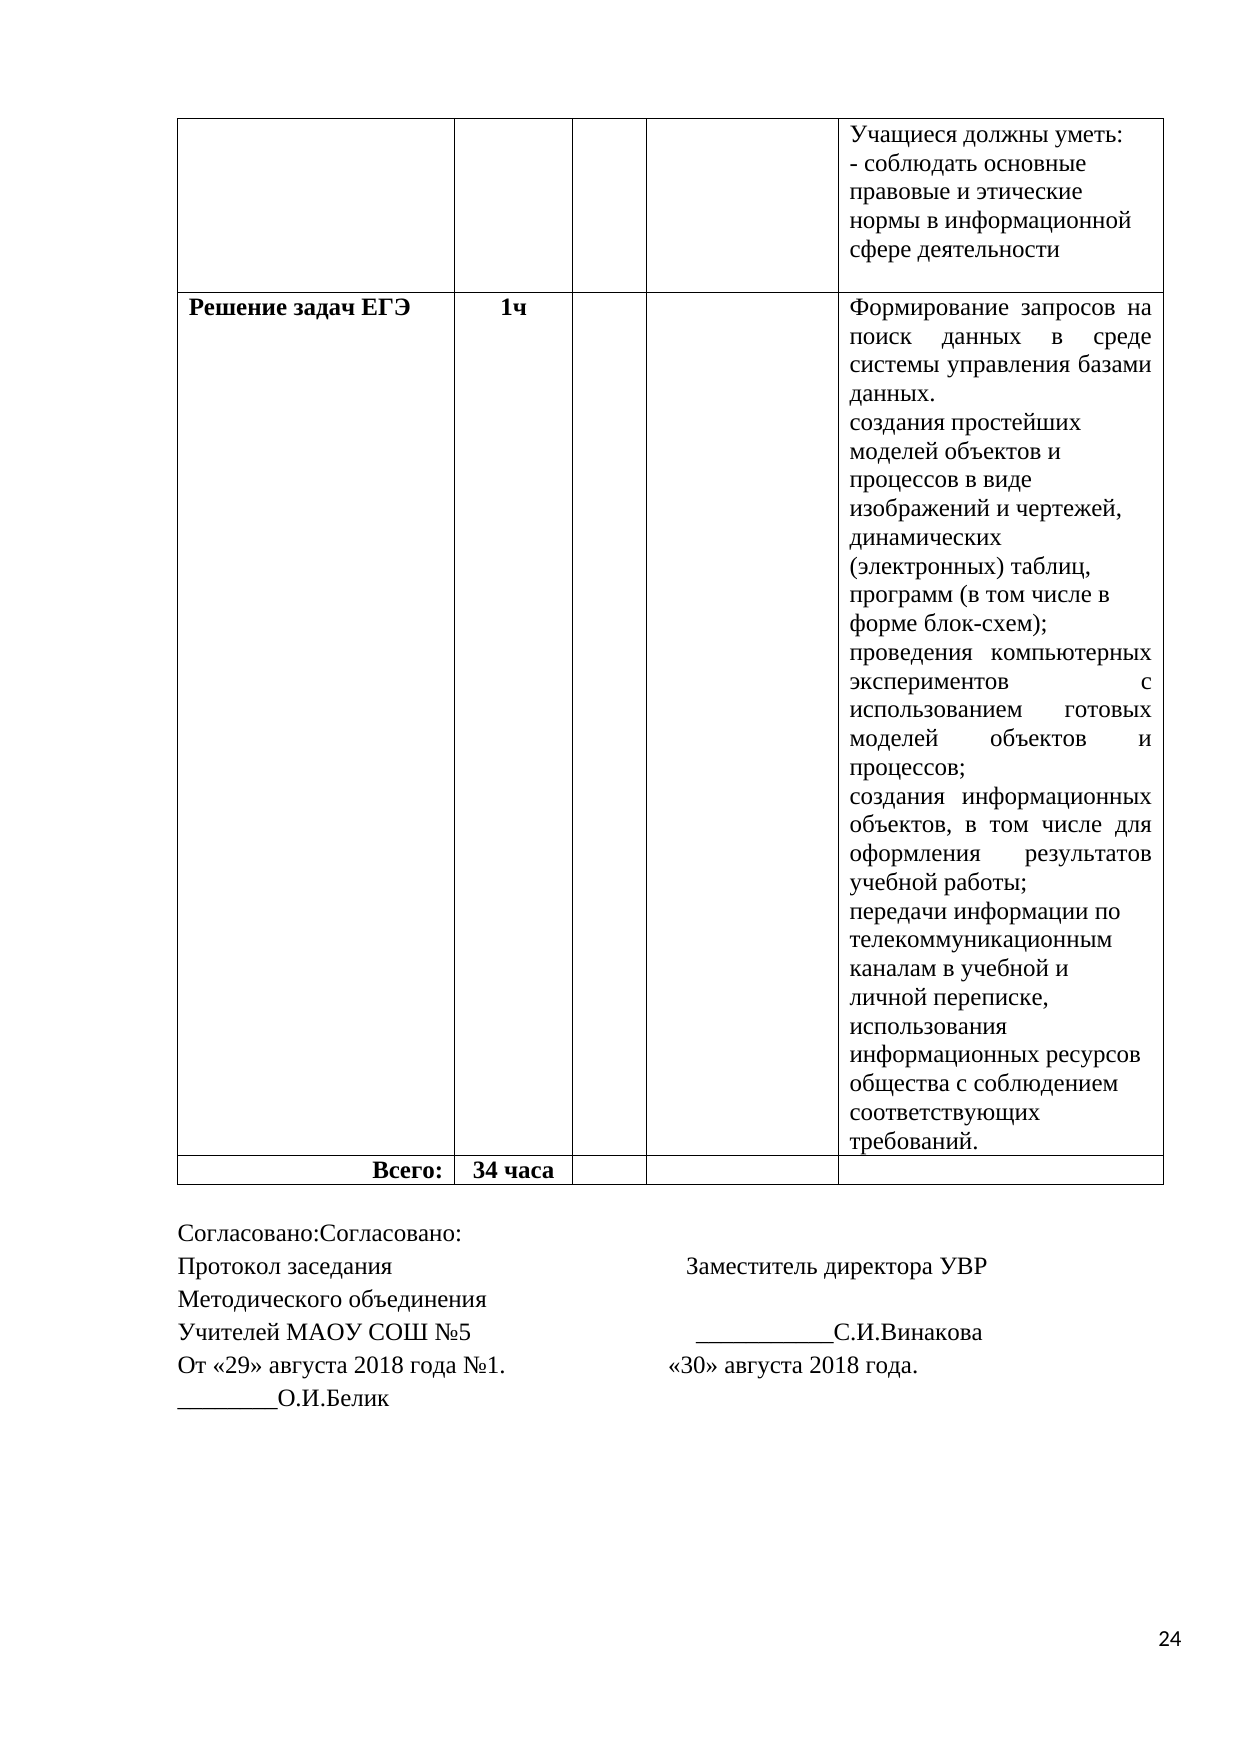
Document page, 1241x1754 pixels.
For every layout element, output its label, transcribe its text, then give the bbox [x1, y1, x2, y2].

text От «29» августа 2018 года №1. «30» августа 2018 года. [177, 1350, 1181, 1379]
table_cell [573, 293, 646, 1154]
table_cell [647, 1156, 838, 1184]
table_cell [647, 293, 838, 1154]
table_cell 0 [647, 119, 838, 291]
table_cell 1 [455, 119, 572, 291]
text Протокол заседания Заместитель директора УВР [177, 1251, 1181, 1279]
text Учителей МАОУ СОШ №5 ___________С.И.Винакова [177, 1317, 1181, 1346]
text Методического объединения [177, 1284, 1181, 1313]
table_cell Формирование запросов на поиск данных в среде системы управления базами данных. создания простейших моделей объектов и процессов в виде изображений и чертежей, динамических (электронных) таблиц, программ (в том числе в форме блок-схем); проведения компьютерных экспериментов с использованием готовых моделей объектов и процессов; создания информационных объектов, в том числе для оформления результатов учебной работы; передачи информации по телекоммуникационным каналам в учебной и личной переписке, использования информационных ресурсов общества с соблюдением соответствующих требований. [839, 293, 1163, 1154]
table_cell 1ч [455, 293, 572, 1154]
table_cell 1 [573, 119, 646, 291]
text ________О.И.Белик [177, 1383, 1181, 1412]
table_cell 34 часа [455, 1156, 572, 1184]
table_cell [178, 119, 454, 291]
table_cell [839, 1156, 1163, 1184]
table_cell [573, 1156, 646, 1184]
text Согласовано:Согласовано: [177, 1218, 1181, 1247]
table_cell Решение задач ЕГЭ [178, 293, 454, 1154]
table_cell Всего: [178, 1156, 454, 1184]
